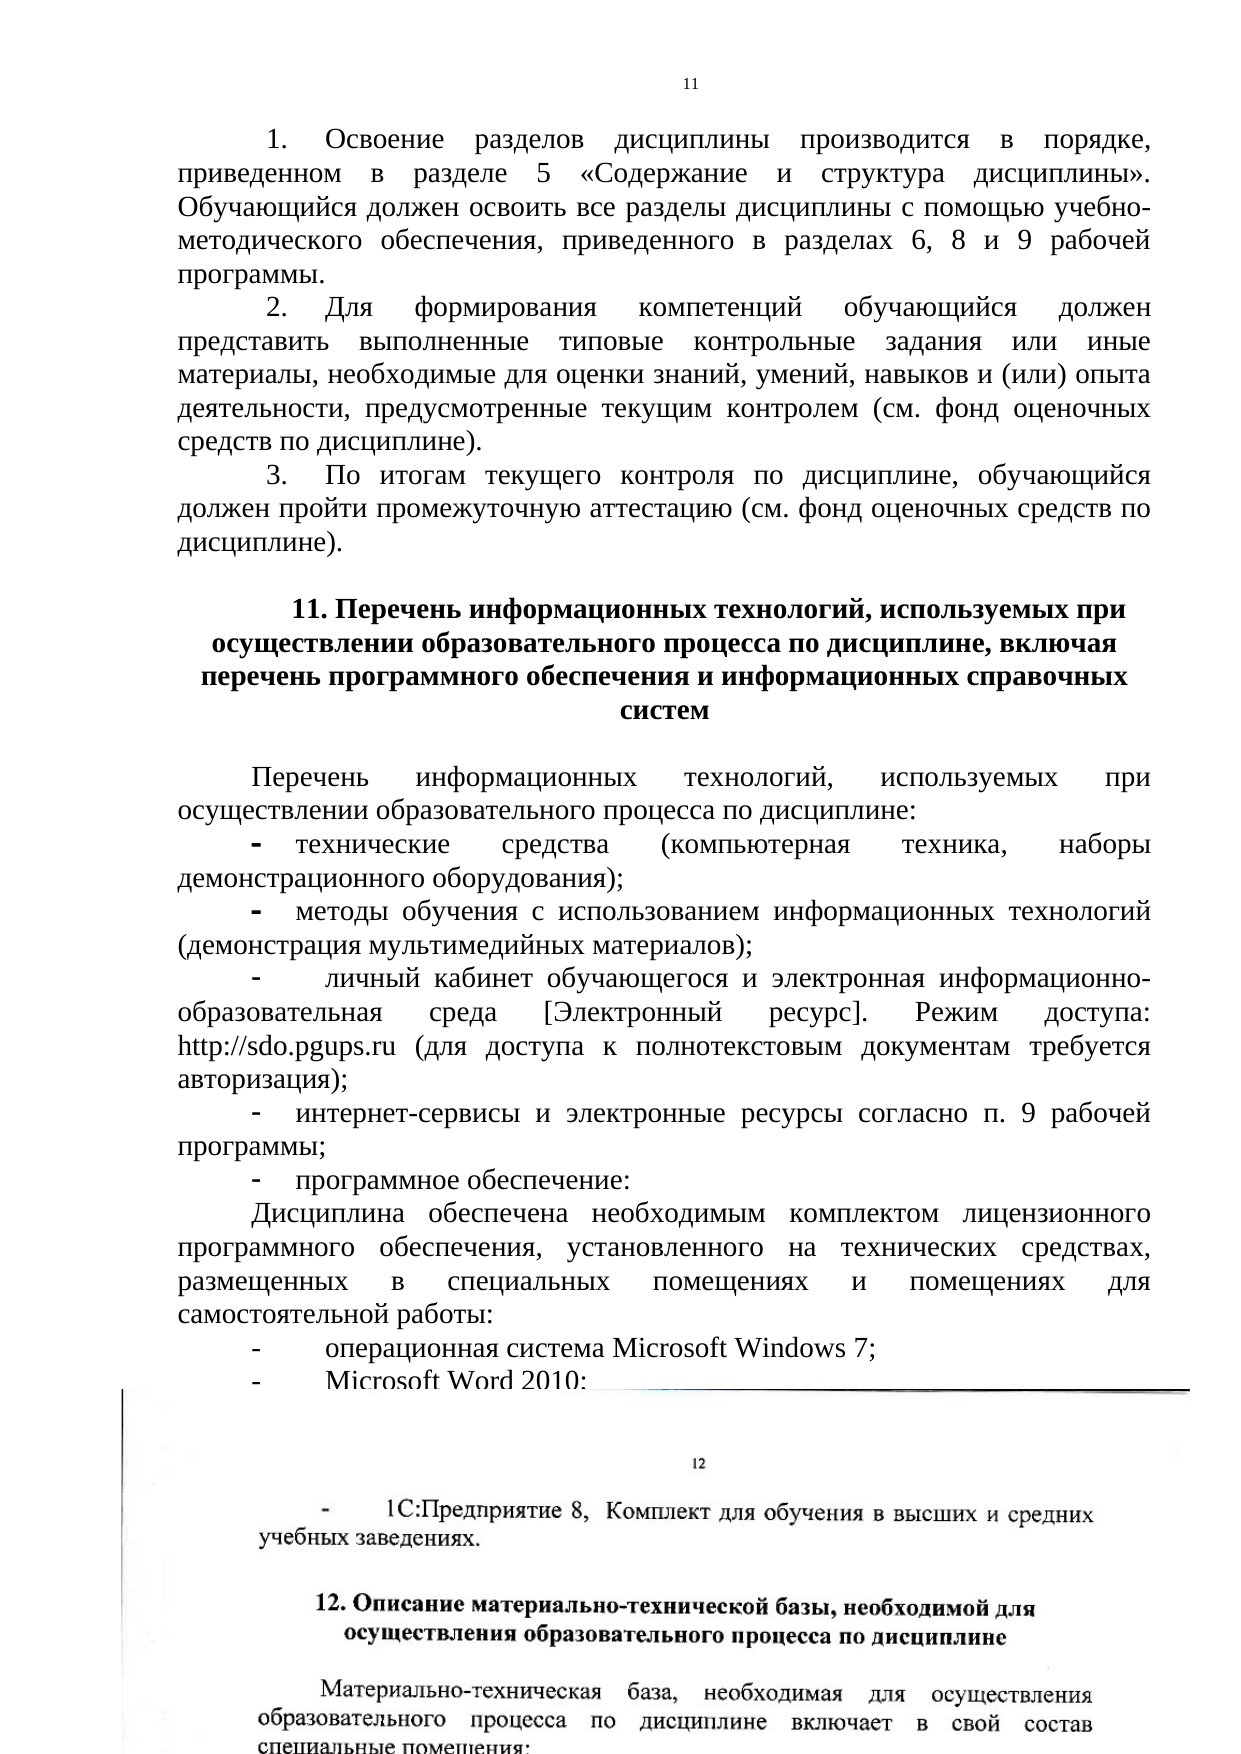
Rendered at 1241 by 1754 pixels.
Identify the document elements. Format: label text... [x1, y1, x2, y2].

list личный кабинет обучающегося и электронная информационно-образовательная среда [Электронный ресурс]. Режим доступа: http://sdo.pgups.ru (для доступа к полнотекстовым документам требуется авторизация); [177, 960, 1152, 1095]
list По итогам текущего контроля по дисциплине, обучающийся должен пройти промежуточную аттестацию (см. фонд оценочных средств по дисциплине). [177, 457, 1152, 558]
list Освоение разделов дисциплины производится в порядке, приведенном в разделе 5 «Содержание и структура дисциплины». Обучающийся должен освоить все разделы дисциплины с помощью учебно-методического обеспечения, приведенного в разделах 6, 8 и 9 рабочей программы. [177, 122, 1152, 289]
text 11. Перечень информационных технологий, используемых при осуществлении образовательного процесса по дисциплине, включая перечень программного обеспечения и информационных справочных систем [177, 591, 1152, 725]
picture [121, 1389, 1191, 1754]
list технические средства (компьютерная техника, наборы демонстрационного оборудования); [177, 826, 1152, 893]
list Для формирования компетенций обучающийся должен представить выполненные типовые контрольные задания или иные материалы, необходимые для оценки знаний, умений, навыков и (или) опыта деятельности, предусмотренные текущим контролем (см. фонд оценочных средств по дисциплине). [177, 289, 1152, 457]
list Microsoft Word 2010; [177, 1363, 1152, 1389]
text Дисциплина обеспечена необходимым комплектом лицензионного программного обеспечения, установленного на технических средствах, размещенных в специальных помещениях и помещениях для самостоятельной работы: [177, 1196, 1152, 1330]
list методы обучения с использованием информационных технологий (демонстрация мультимедийных материалов); [177, 893, 1152, 960]
text Перечень информационных технологий, используемых при осуществлении образовательного процесса по дисциплине: [177, 759, 1152, 826]
list интернет-сервисы и электронные ресурсы согласно п. 9 рабочей программы; [177, 1095, 1152, 1162]
list программное обеспечение: [177, 1162, 1152, 1196]
list операционная система Microsoft Windows 7; [177, 1330, 1152, 1363]
